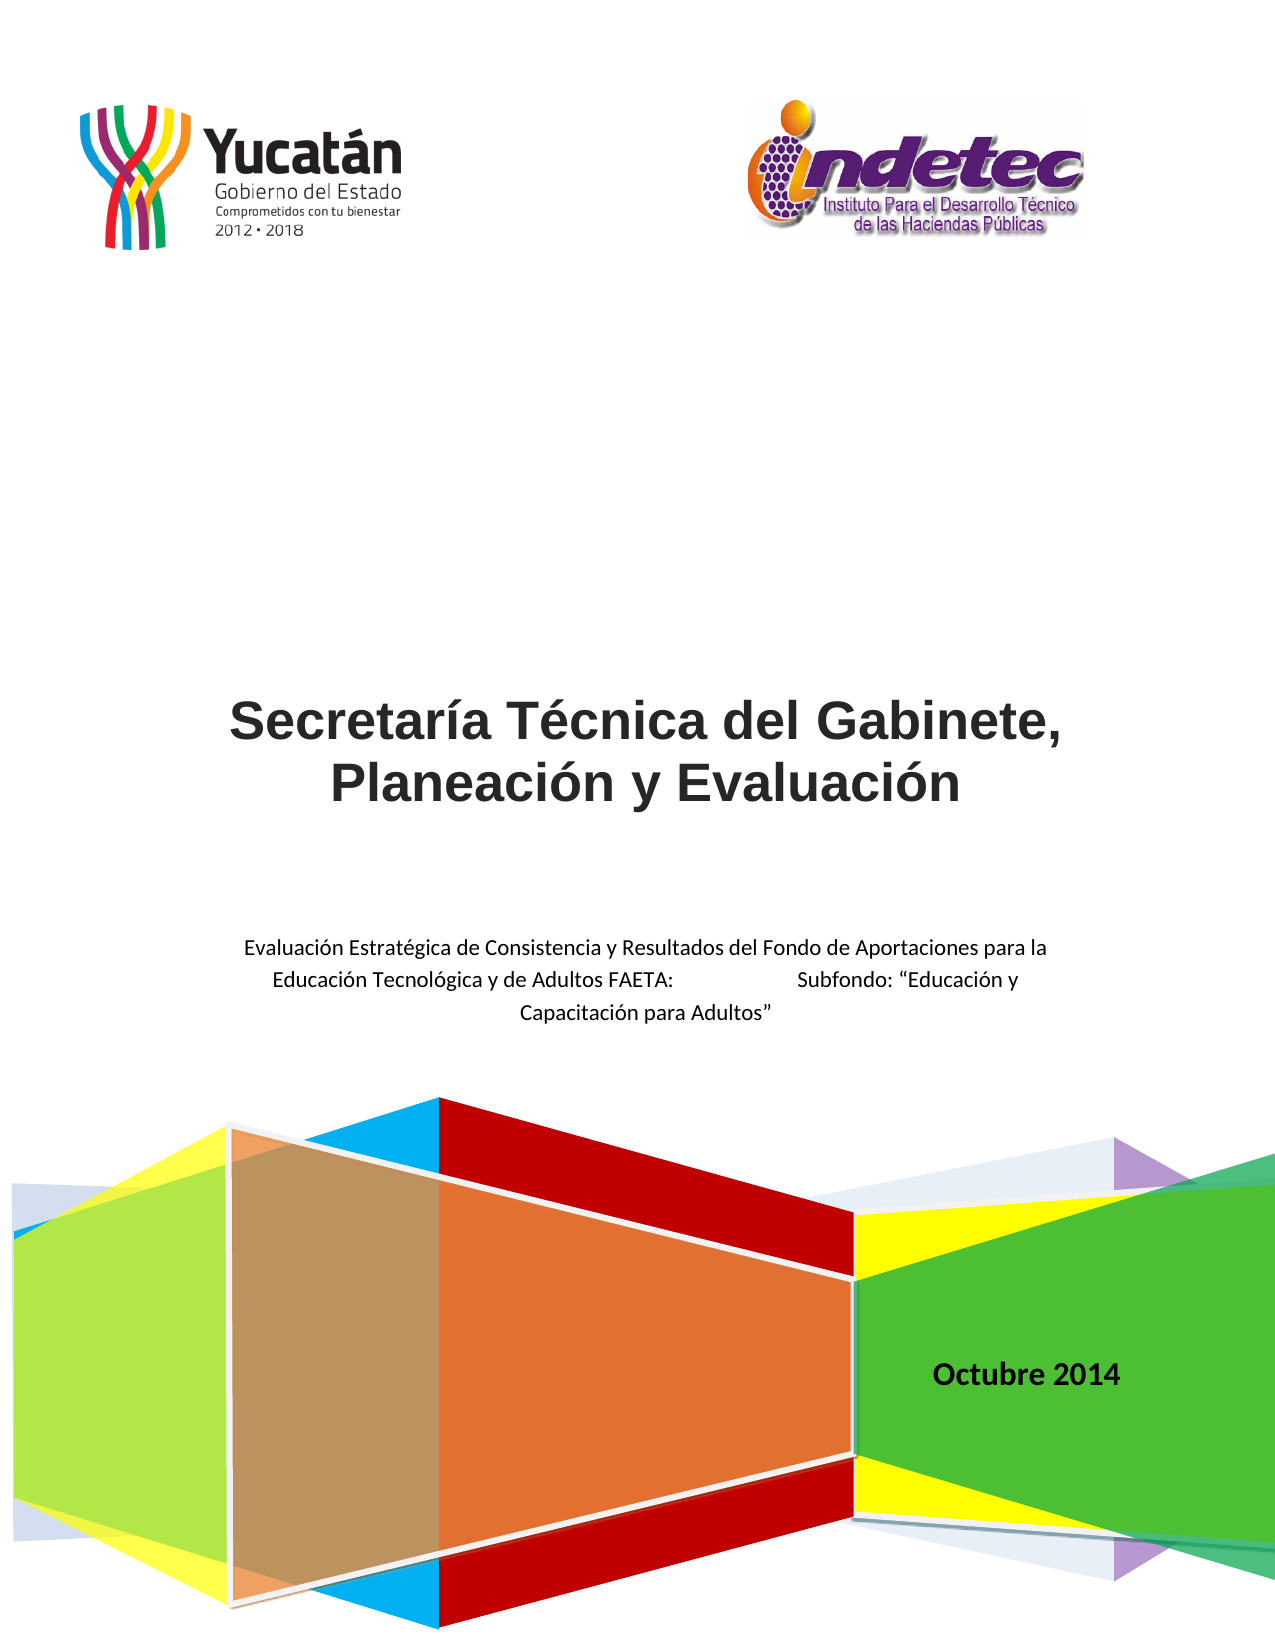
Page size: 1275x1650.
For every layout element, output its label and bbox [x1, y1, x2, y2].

picture [747, 100, 1084, 241]
picture [47, 31, 432, 324]
